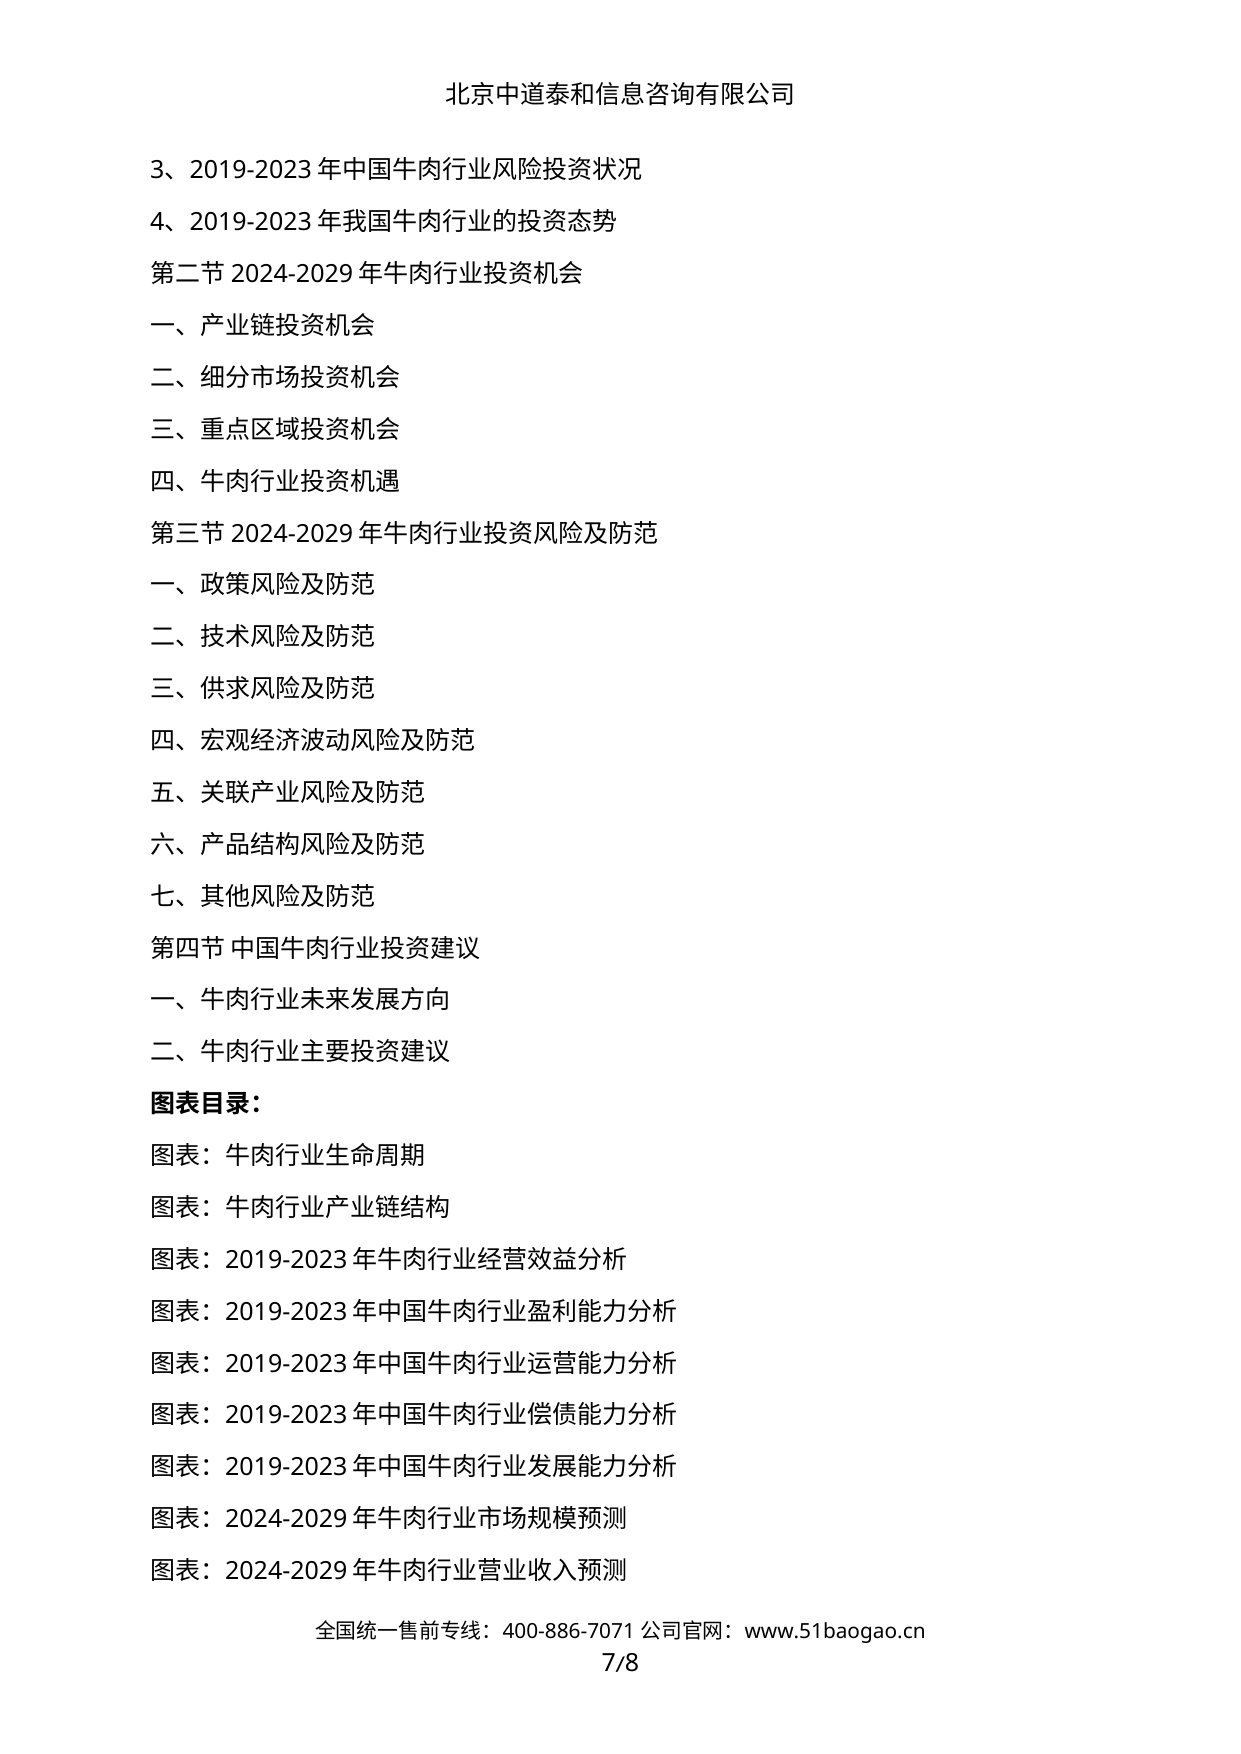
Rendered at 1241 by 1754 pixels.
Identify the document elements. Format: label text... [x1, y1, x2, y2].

text 图表：2019-2023年中国牛肉行业运营能力分析 [150, 1343, 1090, 1379]
text 一、政策风险及防范 [150, 565, 1090, 601]
text 3、2019-2023年中国牛肉行业风险投资状况 [150, 150, 1090, 186]
text 图表：2024-2029年牛肉行业营业收入预测 [150, 1551, 1090, 1587]
text 一、产业链投资机会 [150, 306, 1090, 342]
text 图表：2019-2023年中国牛肉行业发展能力分析 [150, 1447, 1090, 1483]
text 五、关联产业风险及防范 [150, 772, 1090, 809]
text 图表：2019-2023年牛肉行业经营效益分析 [150, 1239, 1090, 1276]
text 图表：2019-2023年中国牛肉行业偿债能力分析 [150, 1395, 1090, 1431]
text 四、宏观经济波动风险及防范 [150, 721, 1090, 757]
text 四、牛肉行业投资机遇 [150, 461, 1090, 497]
text 第三节 2024-2029年牛肉行业投资风险及防范 [150, 513, 1090, 549]
text 图表：牛肉行业生命周期 [150, 1136, 1090, 1172]
text 图表：2024-2029年牛肉行业市场规模预测 [150, 1499, 1090, 1535]
text 一、牛肉行业未来发展方向 [150, 980, 1090, 1016]
text 4、2019-2023年我国牛肉行业的投资态势 [150, 202, 1090, 238]
text 第四节 中国牛肉行业投资建议 [150, 928, 1090, 964]
text 七、其他风险及防范 [150, 876, 1090, 912]
text 图表：2019-2023年中国牛肉行业盈利能力分析 [150, 1291, 1090, 1327]
text 三、重点区域投资机会 [150, 409, 1090, 446]
text 三、供求风险及防范 [150, 669, 1090, 705]
text 二、细分市场投资机会 [150, 357, 1090, 394]
text 二、牛肉行业主要投资建议 [150, 1032, 1090, 1068]
text 六、产品结构风险及防范 [150, 824, 1090, 861]
text 图表：牛肉行业产业链结构 [150, 1187, 1090, 1224]
text 图表目录： [150, 1084, 1090, 1120]
text 第二节 2024-2029年牛肉行业投资机会 [150, 254, 1090, 290]
text 二、技术风险及防范 [150, 617, 1090, 653]
